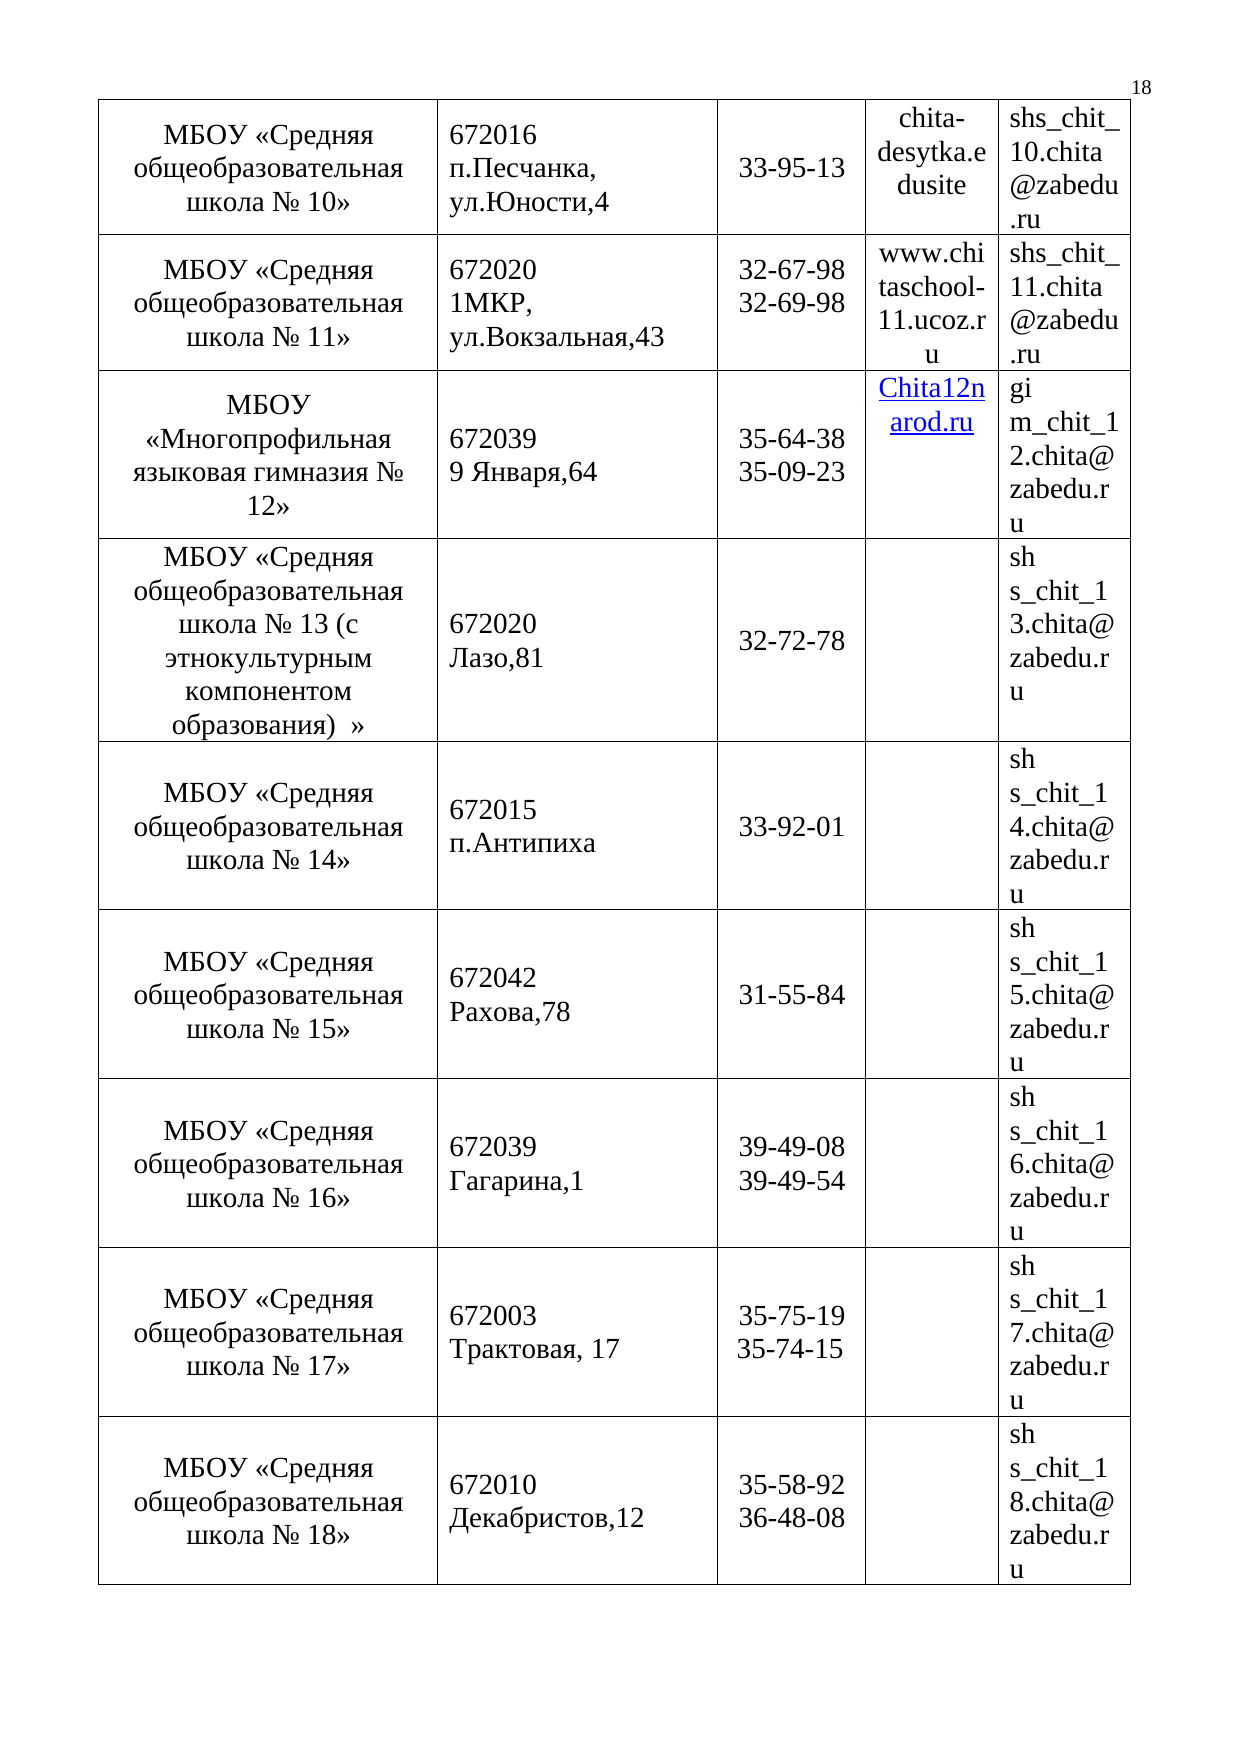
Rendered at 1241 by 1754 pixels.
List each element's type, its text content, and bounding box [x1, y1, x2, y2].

table_cell shs_chit_14.chita@zabedu.ru [999, 742, 1130, 909]
table_cell Chita12narod.ru [866, 371, 998, 538]
table_cell МБОУ «Многопрофильная языковая гимназия № 12» [99, 371, 437, 538]
table_cell chita-desytka.edusite [866, 100, 998, 234]
table_cell shs_chit_11.chita@zabedu.ru [999, 235, 1130, 369]
table_cell МБОУ «Средняя общеобразовательная школа № 16» [99, 1079, 437, 1247]
table_cell 35-58-92 36-48-08 [718, 1417, 865, 1584]
table_cell МБОУ «Средняя общеобразовательная школа № 11» [99, 235, 437, 369]
table_cell shs_chit_18.chita@zabedu.ru [999, 1417, 1130, 1584]
table_cell shs_chit_15.chita@zabedu.ru [999, 910, 1130, 1078]
table_cell www.chitaschool-11.ucoz.ru [866, 235, 998, 369]
table_cell МБОУ «Средняя общеобразовательная школа № 14» [99, 742, 437, 909]
table_cell shs_chit_10.chita@zabedu.ru [999, 100, 1130, 234]
table_cell 35-75-19 35-74-15 [718, 1248, 865, 1416]
table_cell МБОУ «Средняя общеобразовательная школа № 10» [99, 100, 437, 234]
table_cell 672015 п.Антипиха [438, 742, 717, 909]
table_cell 672039 Гагарина,1 [438, 1079, 717, 1247]
table_cell 33-95-13 [718, 100, 865, 234]
table_cell МБОУ «Средняя общеобразовательная школа № 13 (с этнокультурным компонентом образования) » [99, 539, 437, 741]
table_cell 672010 Декабристов,12 [438, 1417, 717, 1584]
table_cell 31-55-84 [718, 910, 865, 1078]
table_cell 672020 1МКР, ул.Вокзальная,43 [438, 235, 717, 369]
table_cell 39-49-08 39-49-54 [718, 1079, 865, 1247]
table_cell [866, 1417, 998, 1584]
table_cell МБОУ «Средняя общеобразовательная школа № 18» [99, 1417, 437, 1584]
table_cell [866, 742, 998, 909]
table_cell 672016 п.Песчанка, ул.Юности,4 [438, 100, 717, 234]
table_cell [866, 1079, 998, 1247]
table_cell 32-72-78 [718, 539, 865, 741]
table_cell МБОУ «Средняя общеобразовательная школа № 17» [99, 1248, 437, 1416]
table_cell 33-92-01 [718, 742, 865, 909]
table_cell 672039 9 Января,64 [438, 371, 717, 538]
table_cell gim_chit_12.chita@zabedu.ru [999, 371, 1130, 538]
table_cell shs_chit_16.chita@zabedu.ru [999, 1079, 1130, 1247]
table_cell 672020 Лазо,81 [438, 539, 717, 741]
table_cell shs_chit_17.chita@zabedu.ru [999, 1248, 1130, 1416]
table_cell [866, 539, 998, 741]
table_cell 672042 Рахова,78 [438, 910, 717, 1078]
table_cell 35-64-38 35-09-23 [718, 371, 865, 538]
table_cell 672003 Трактовая, 17 [438, 1248, 717, 1416]
table_cell shs_chit_13.chita@zabedu.ru [999, 539, 1130, 741]
table_cell [866, 910, 998, 1078]
table_cell МБОУ «Средняя общеобразовательная школа № 15» [99, 910, 437, 1078]
table_cell 32-67-98 32-69-98 [718, 235, 865, 369]
table_cell [866, 1248, 998, 1416]
